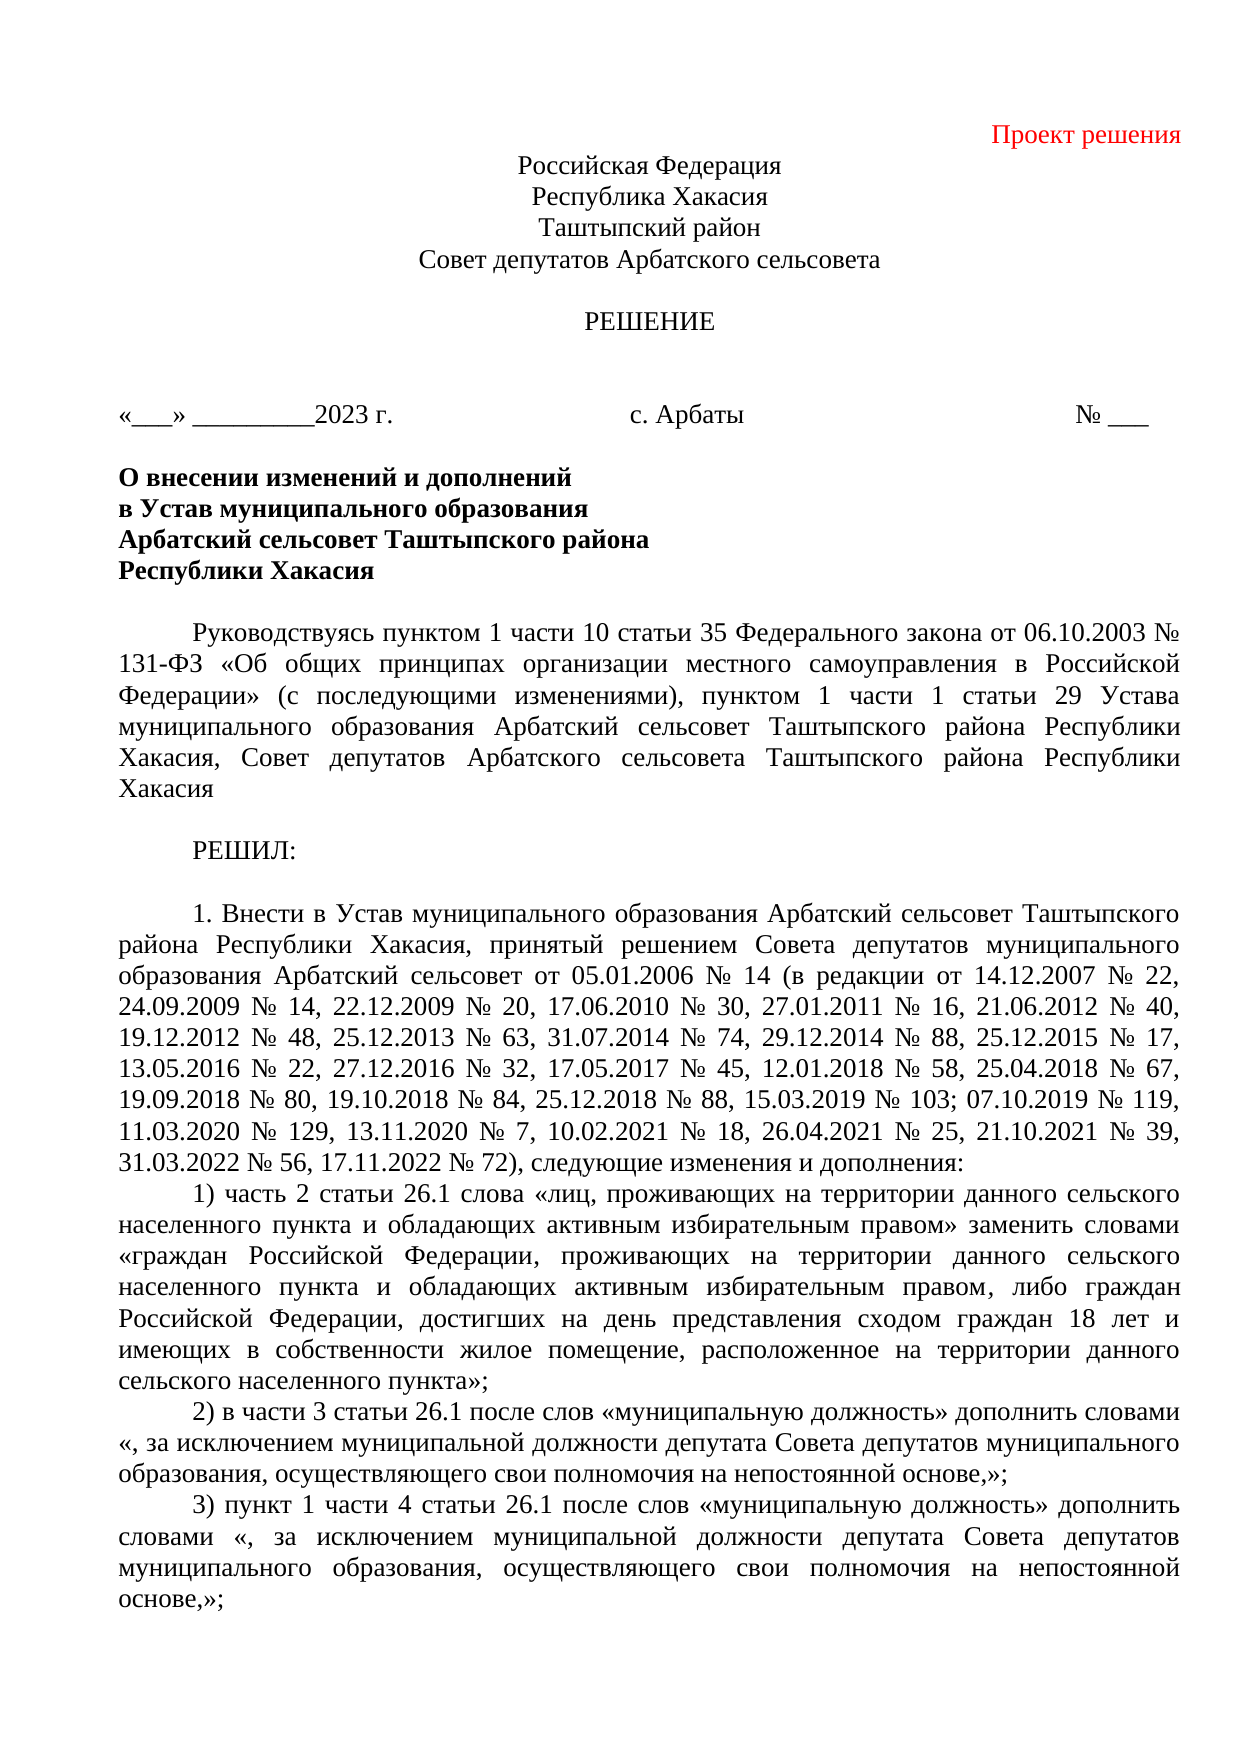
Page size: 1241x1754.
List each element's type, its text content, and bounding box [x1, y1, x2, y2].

text Совет депутатов Арбатского сельсовета [118, 243, 1181, 274]
text О внесении изменений и дополнений [118, 461, 1181, 492]
text Руководствуясь пунктом 1 части 10 статьи 35 Федерального закона от 06.10.2003 № 131-ФЗ «Об общих принципах организации местного самоуправления в Российской Федерации» (с последующими изменениями), пунктом 1 части 1 статьи 29 Устава муниципального образования Арбатский сельсовет Таштыпского района Республики Хакасия, Совет депутатов Арбатского сельсовета Таштыпского района Республики Хакасия [118, 616, 1181, 803]
text 3) пункт 1 части 4 статьи 26.1 после слов «муниципальную должность» дополнить словами «, за исключением муниципальной должности депутата Совета депутатов муниципального образования, осуществляющего свои полномочия на непостоянной основе,»; [118, 1488, 1181, 1613]
text Республика Хакасия [118, 180, 1181, 212]
text Арбатский сельсовет Таштыпского района [118, 523, 1181, 554]
text РЕШЕНИЕ [118, 305, 1181, 336]
text Российская Федерация [118, 149, 1181, 180]
text Таштыпский район [118, 212, 1181, 243]
text в Устав муниципального образования [118, 492, 1181, 523]
text 2) в части 3 статьи 26.1 после слов «муниципальную должность» дополнить словами «, за исключением муниципальной должности депутата Совета депутатов муниципального образования, осуществляющего свои полномочия на непостоянной основе,»; [118, 1395, 1181, 1488]
text Проект решения [118, 118, 1181, 149]
text 1) часть 2 статьи 26.1 слова «лиц, проживающих на территории данного сельского населенного пункта и обладающих активным избирательным правом» заменить словами «граждан Российской Федерации, проживающих на территории данного сельского населенного пункта и обладающих активным избирательным правом, либо граждан Российской Федерации, достигших на день представления сходом граждан 18 лет и имеющих в собственности жилое помещение, расположенное на территории данного сельского населенного пункта»; [118, 1177, 1181, 1395]
text «___» _________2023 г. с. Арбаты № ___ [118, 398, 1181, 429]
text 1. Внести в Устав муниципального образования Арбатский сельсовет Таштыпского района Республики Хакасия, принятый решением Совета депутатов муниципального образования Арбатский сельсовет от 05.01.2006 № 14 (в редакции от 14.12.2007 № 22, 24.09.2009 № 14, 22.12.2009 № 20, 17.06.2010 № 30, 27.01.2011 № 16, 21.06.2012 № 40, 19.12.2012 № 48, 25.12.2013 № 63, 31.07.2014 № 74, 29.12.2014 № 88, 25.12.2015 № 17, 13.05.2016 № 22, 27.12.2016 № 32, 17.05.2017 № 45, 12.01.2018 № 58, 25.04.2018 № 67, 19.09.2018 № 80, 19.10.2018 № 84, 25.12.2018 № 88, 15.03.2019 № 103; 07.10.2019 № 119, 11.03.2020 № 129, 13.11.2020 № 7, 10.02.2021 № 18, 26.04.2021 № 25, 21.10.2021 № 39, 31.03.2022 № 56, 17.11.2022 № 72), следующие изменения и дополнения: [118, 897, 1181, 1177]
text РЕШИЛ: [118, 834, 1181, 866]
text Республики Хакасия [118, 554, 1181, 585]
